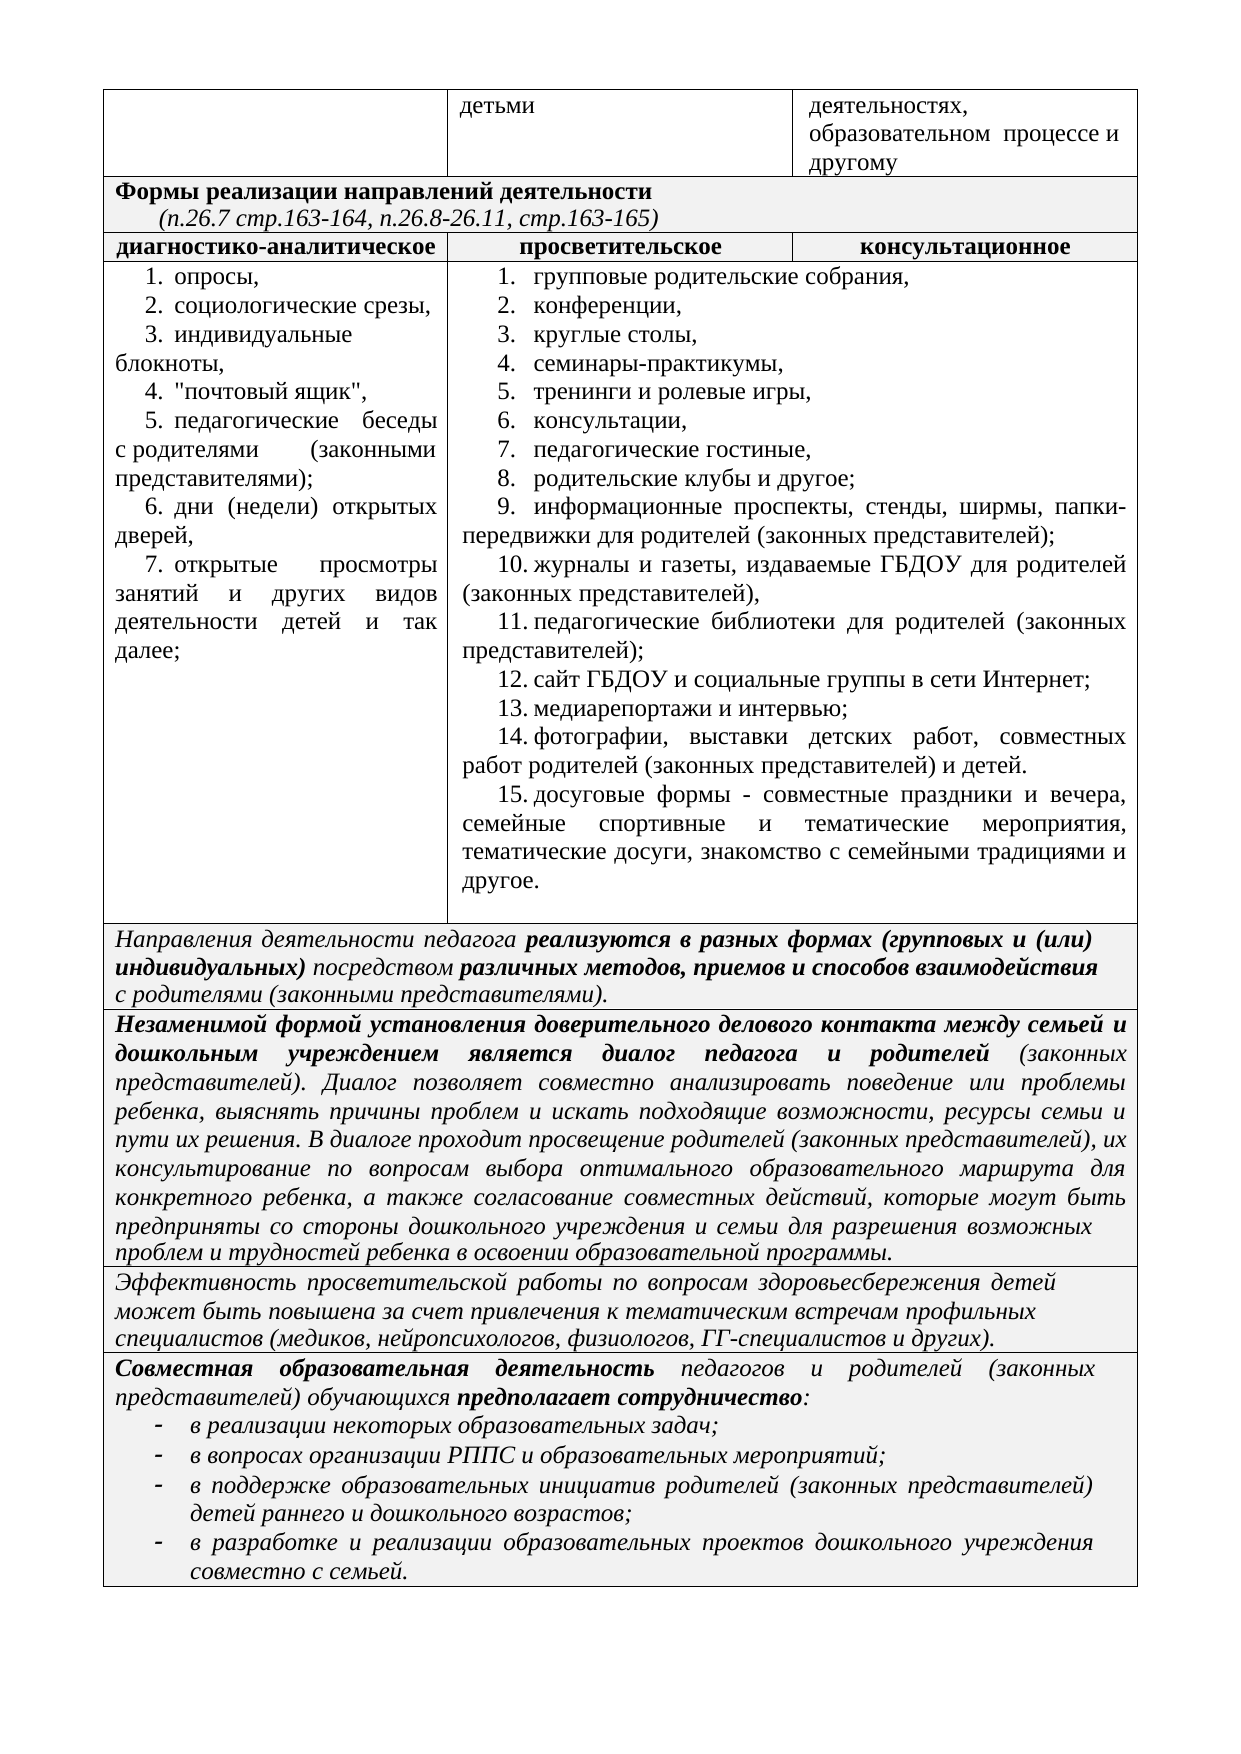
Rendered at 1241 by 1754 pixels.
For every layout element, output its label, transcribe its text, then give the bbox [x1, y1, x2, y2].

table_cell опросы, социологические срезы, индивидуальные блокноты, "почтовый ящик", педагогические беседы с родителями (законными представителями); дни (недели) открытых дверей, открытые просмотры занятий и других видов деятельности детей и так далее; [104, 262, 447, 923]
table_cell Совместная образовательная деятельность педагогов и родителей (законных представителей) обучающихся предполагает сотрудничество: в реализации некоторых образовательных задач; в вопросах организации РППС и образовательных мероприятий; в поддержке образовательных инициатив родителей (законных представителей) детей раннего и дошкольного возрастов; в разработке и реализации образовательных проектов дошкольного учреждения совместно с семьей. [104, 1353, 1137, 1586]
table_cell Незаменимой формой установления доверительного делового контакта между семьей и дошкольным учреждением является диалог педагога и родителей (законных представителей). Диалог позволяет совместно анализировать поведение или проблемы ребенка, выяснять причины проблем и искать подходящие возможности, ресурсы семьи и пути их решения. В диалоге проходит просвещение родителей (законных представителей), их консультирование по вопросам выбора оптимального образовательного маршрута для конкретного ребенка, а также согласование совместных действий, которые могут быть предприняты со стороны дошкольного учреждения и семьи для разрешения возможных проблем и трудностей ребенка в освоении образовательной программы. [104, 1010, 1137, 1266]
table_cell диагностико-аналитическое [104, 233, 447, 261]
table_cell Эффективность просветительской работы по вопросам здоровьесбережения детей может быть повышена за счет привлечения к тематическим встречам профильных специалистов (медиков, нейропсихологов, физиологов, ГГ-специалистов и других). [104, 1267, 1137, 1352]
table_cell групповые родительские собрания, конференции, круглые столы, семинары-практикумы, тренинги и ролевые игры, консультации, педагогические гостиные, родительские клубы и другое; информационные проспекты, стенды, ширмы, папки-передвижки для родителей (законных представителей); журналы и газеты, издаваемые ГБДОУ для родителей (законных представителей), педагогические библиотеки для родителей (законных представителей); сайт ГБДОУ и социальные группы в сети Интернет; медиарепортажи и интервью; фотографии, выставки детских работ, совместных работ родителей (законных представителей) и детей. досуговые формы - совместные праздники и вечера, семейные спортивные и тематические мероприятия, тематические досуги, знакомство с семейными традициями и другое. [448, 262, 1137, 923]
table_cell консультационное [793, 233, 1137, 261]
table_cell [104, 90, 447, 176]
table_cell просветительское [448, 233, 792, 261]
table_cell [793, 90, 1137, 176]
table_cell Формы реализации направлений деятельности (п.26.7 стр.163-164, п.26.8-26.11, стр.163-165) [104, 177, 1137, 232]
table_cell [448, 90, 792, 176]
table_cell Направления деятельности педагога реализуются в разных формах (групповых и (или) индивидуальных) посредством различных методов, приемов и способов взаимодействия с родителями (законными представителями). [104, 924, 1137, 1008]
